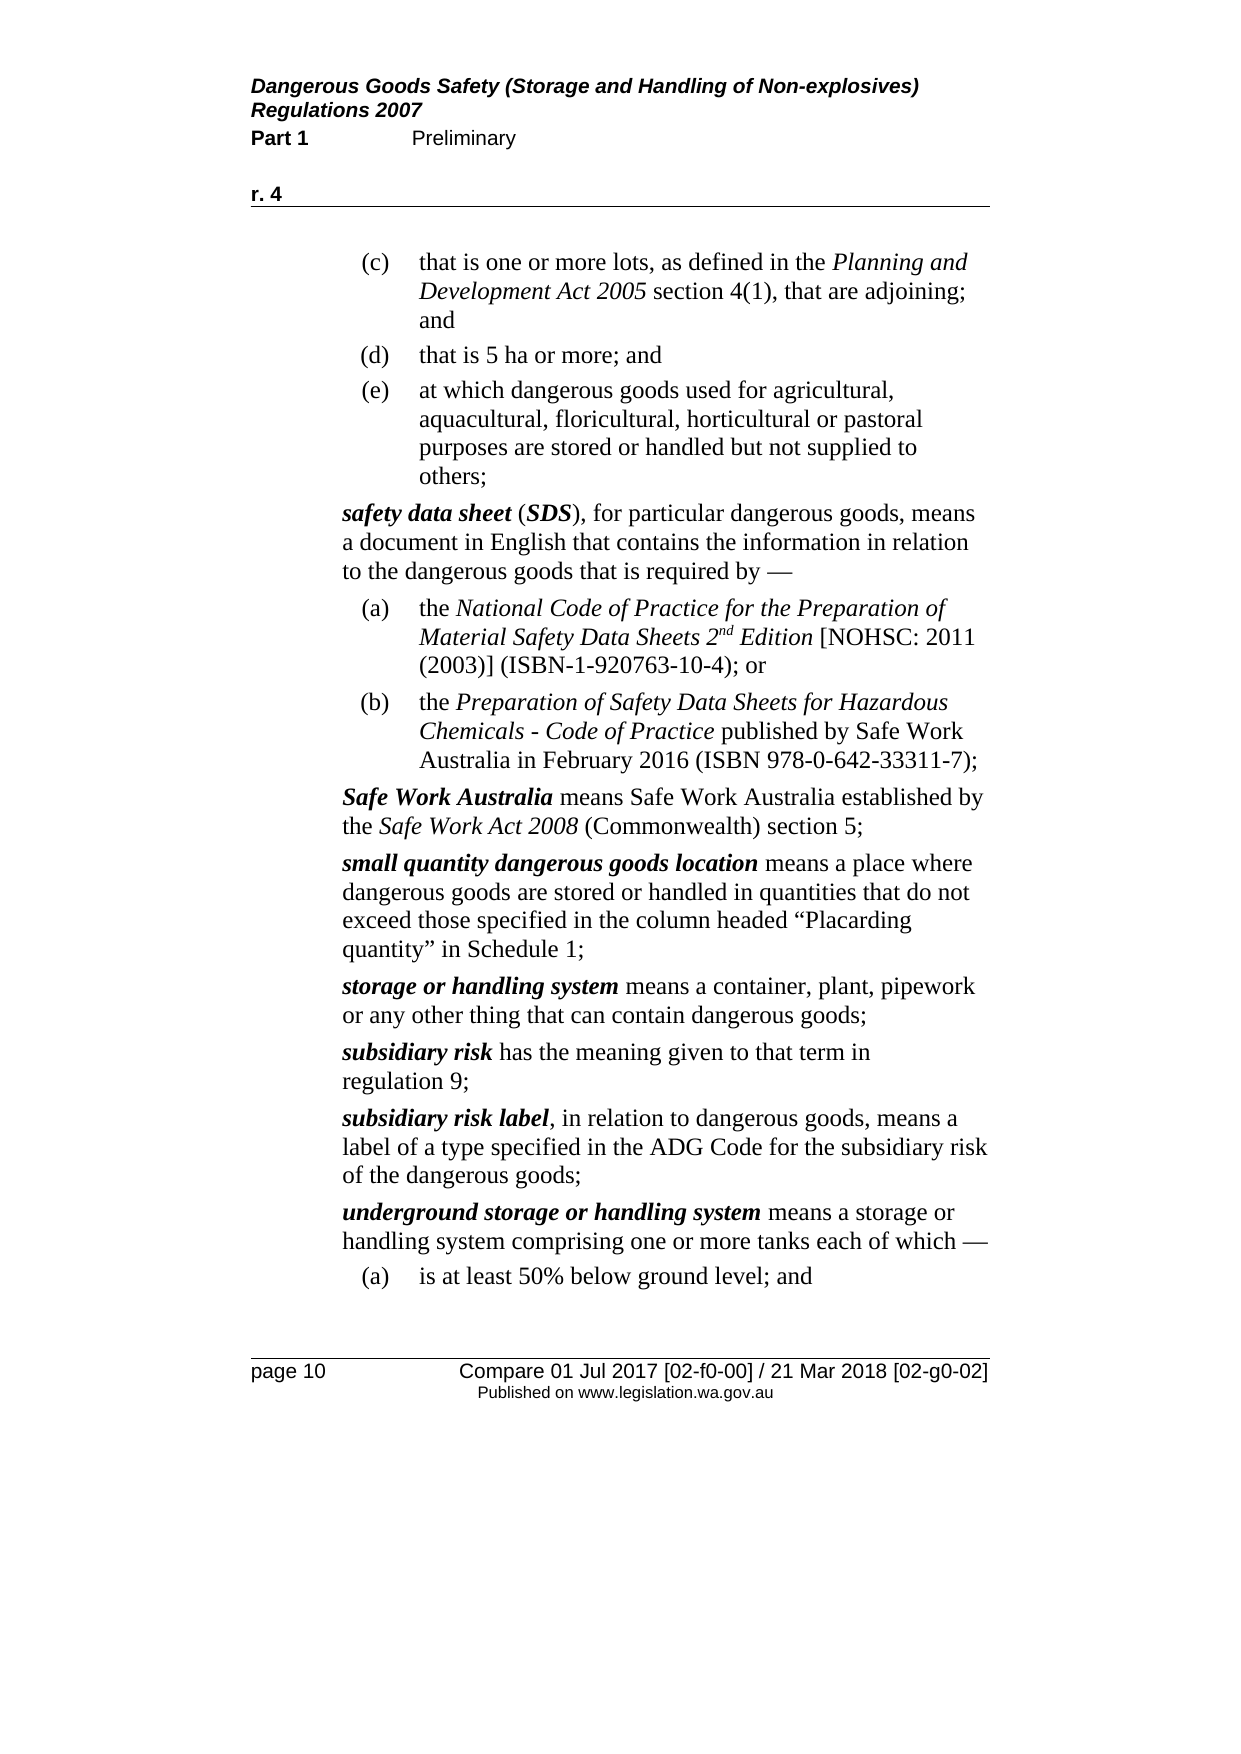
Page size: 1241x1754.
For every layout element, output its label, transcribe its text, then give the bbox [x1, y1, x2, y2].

text (e) at which dangerous goods used for agricultural, aquacultural, floricultural, horticultural or pastoral purposes are stored or handled but not supplied to others; [251, 375, 990, 490]
text storage or handling system means a container, plant, pipework or any other thing that can contain dangerous goods; [251, 971, 990, 1029]
text subsidiary risk has the meaning given to that term in regulation 9; [251, 1037, 990, 1094]
text (a) the National Code of Practice for the Preparation of Material Safety Data Sheets 2nd Edition [NOHSC: 2011 (2003)] (ISBN-1-920763-10-4); or [251, 593, 990, 679]
text underground storage or handling system means a storage or handling system comprising one or more tanks each of which — [251, 1197, 990, 1255]
text (d) that is 5 ha or more; and [251, 340, 990, 369]
text small quantity dangerous goods location means a place where dangerous goods are stored or handled in quantities that do not exceed those specified in the column headed “Placarding quantity” in Schedule 1; [251, 848, 990, 963]
text (a) is at least 50% below ground level; and [251, 1261, 990, 1290]
text Safe Work Australia means Safe Work Australia established by the Safe Work Act 2008 (Commonwealth) section 5; [251, 782, 990, 839]
text (b) the Preparation of Safety Data Sheets for Hazardous Chemicals - Code of Practice published by Safe Work Australia in February 2016 (ISBN 978-0-642-33311-7); [251, 687, 990, 774]
text subsidiary risk label, in relation to dangerous goods, means a label of a type specified in the ADG Code for the subsidiary risk of the dangerous goods; [251, 1103, 990, 1189]
text (c) that is one or more lots, as defined in the Planning and Development Act 2005 section 4(1), that are adjoining; and [251, 247, 990, 334]
text safety data sheet (SDS), for particular dangerous goods, means a document in English that contains the information in relation to the dangerous goods that is required by — [251, 498, 990, 584]
